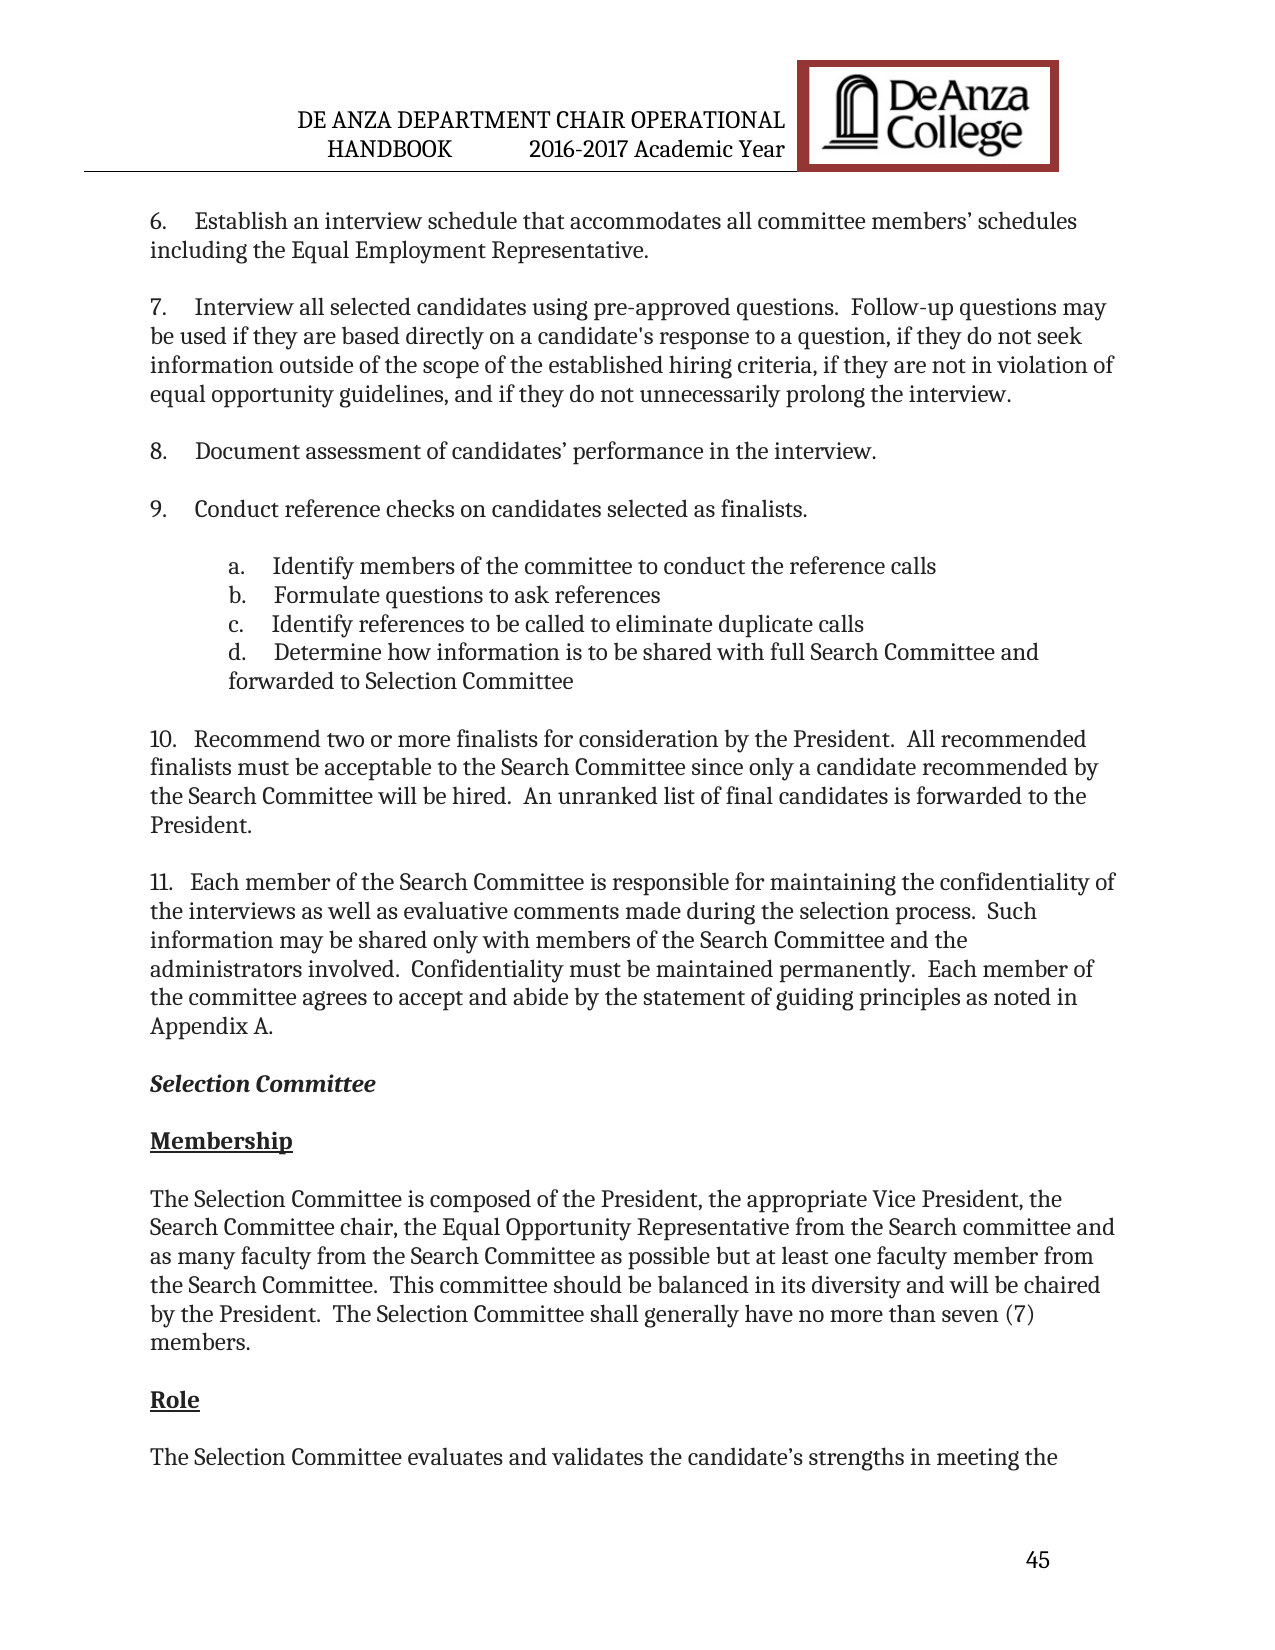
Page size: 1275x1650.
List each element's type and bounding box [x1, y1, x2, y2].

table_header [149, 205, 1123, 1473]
picture [809, 67, 1050, 164]
